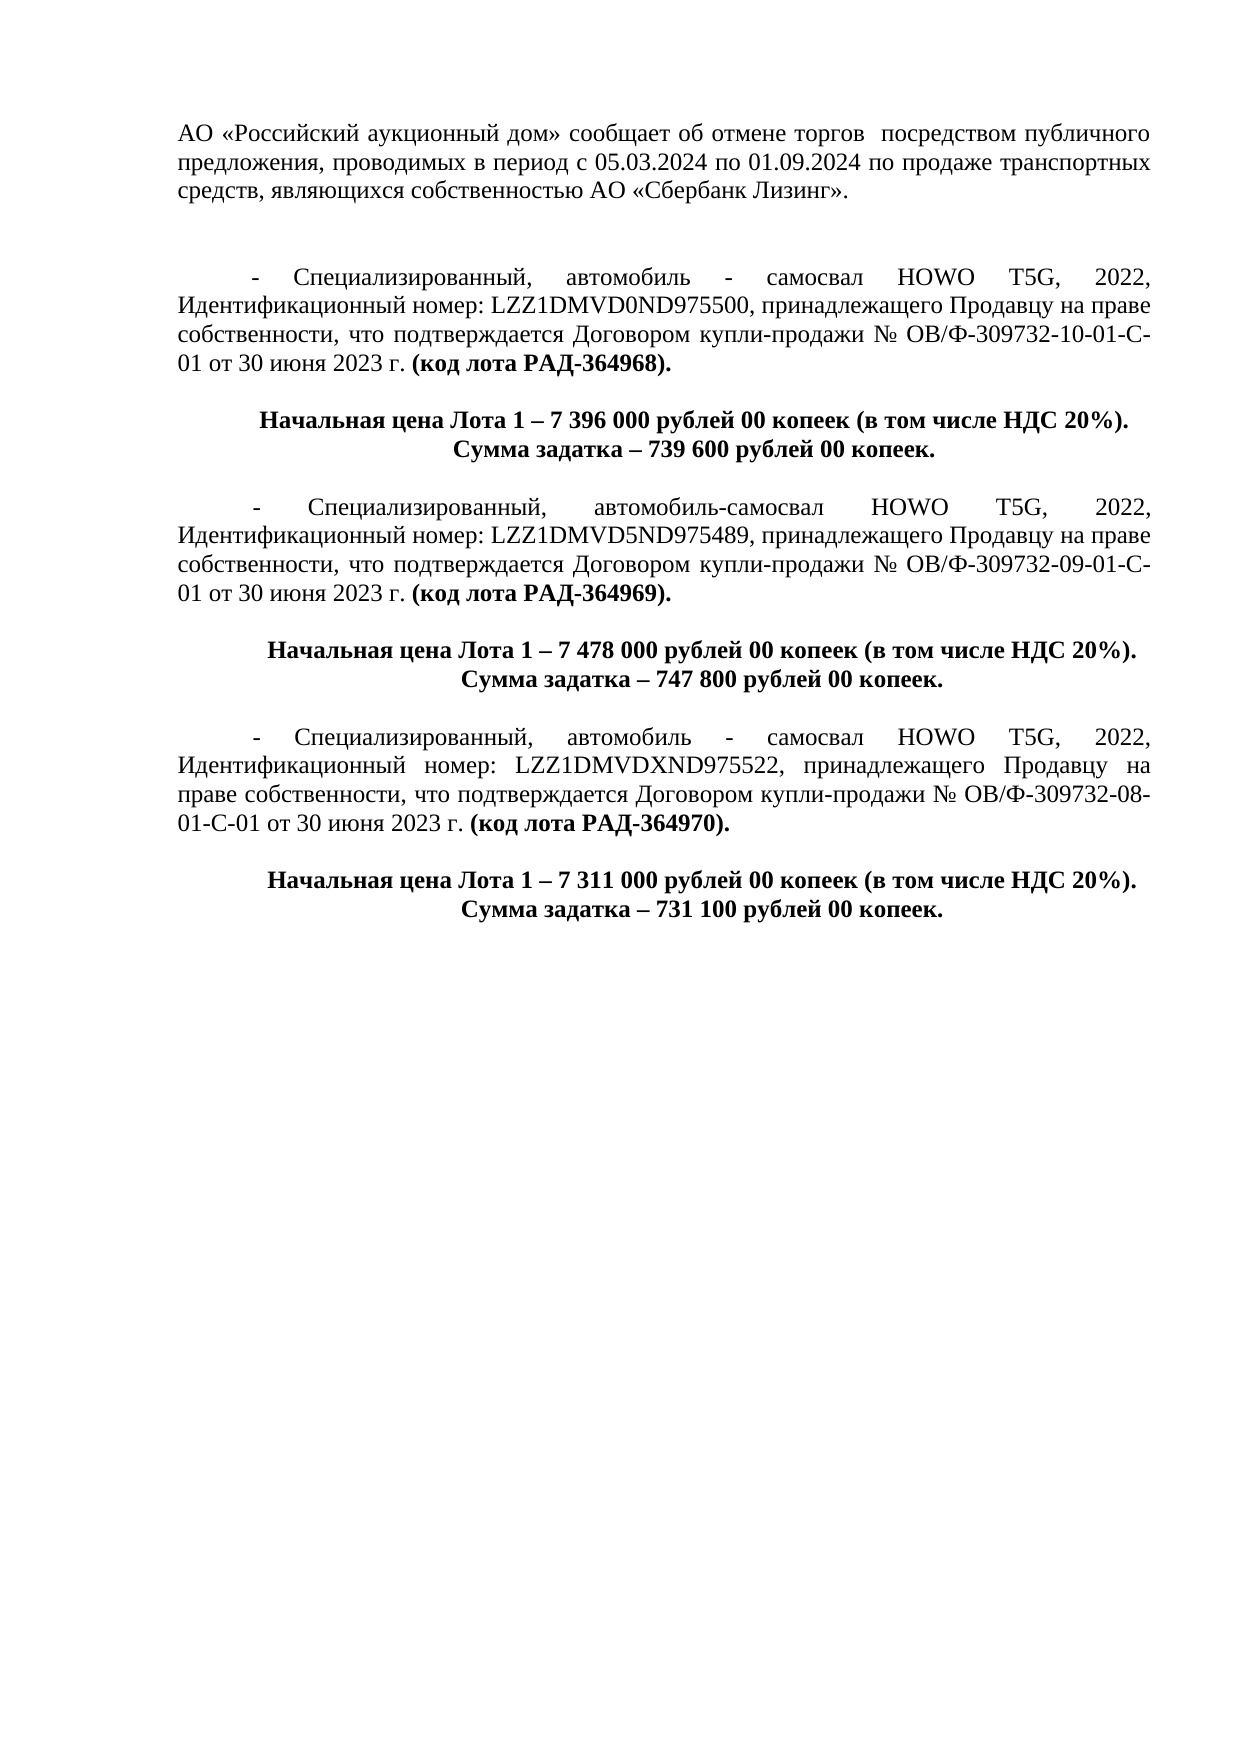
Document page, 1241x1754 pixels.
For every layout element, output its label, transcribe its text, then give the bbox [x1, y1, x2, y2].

text АО «Российский аукционный дом» сообщает об отмене торгов посредством публичного предложения, проводимых в период с 05.03.2024 по 01.09.2024 по продаже транспортных средств, являющихся собственностью АО «Сбербанк Лизинг». [177, 118, 1152, 204]
text Начальная цена Лота 1 – 7 478 000 рублей 00 копеек (в том числе НДС 20%). [177, 636, 1152, 664]
text Сумма задатка – 747 800 рублей 00 копеек. [177, 664, 1152, 693]
text Сумма задатка – 731 100 рублей 00 копеек. [177, 894, 1152, 923]
text Начальная цена Лота 1 – 7 311 000 рублей 00 копеек (в том числе НДС 20%). [177, 866, 1152, 894]
text - Специализированный, автомобиль - самосвал HOWO T5G, 2022, Идентификационный номер: LZZ1DMVDXND975522, принадлежащего Продавцу на праве собственности, что подтверждается Договором купли-продажи № ОВ/Ф-309732-08-01-С-01 от 30 июня 2023 г. (код лота РАД-364970). [177, 722, 1152, 837]
text - Специализированный, автомобиль-самосвал HOWO T5G, 2022, Идентификационный номер: LZZ1DMVD5ND975489, принадлежащего Продавцу на праве собственности, что подтверждается Договором купли-продажи № ОВ/Ф-309732-09-01-С-01 от 30 июня 2023 г. (код лота РАД-364969). [177, 492, 1152, 607]
text Начальная цена Лота 1 – 7 396 000 рублей 00 копеек (в том числе НДС 20%). [177, 406, 1152, 434]
text Сумма задатка – 739 600 рублей 00 копеек. [177, 434, 1152, 463]
text - Специализированный, автомобиль - самосвал HOWO T5G, 2022, Идентификационный номер: LZZ1DMVD0ND975500, принадлежащего Продавцу на праве собственности, что подтверждается Договором купли-продажи № ОВ/Ф-309732-10-01-С-01 от 30 июня 2023 г. (код лота РАД-364968). [177, 262, 1152, 377]
